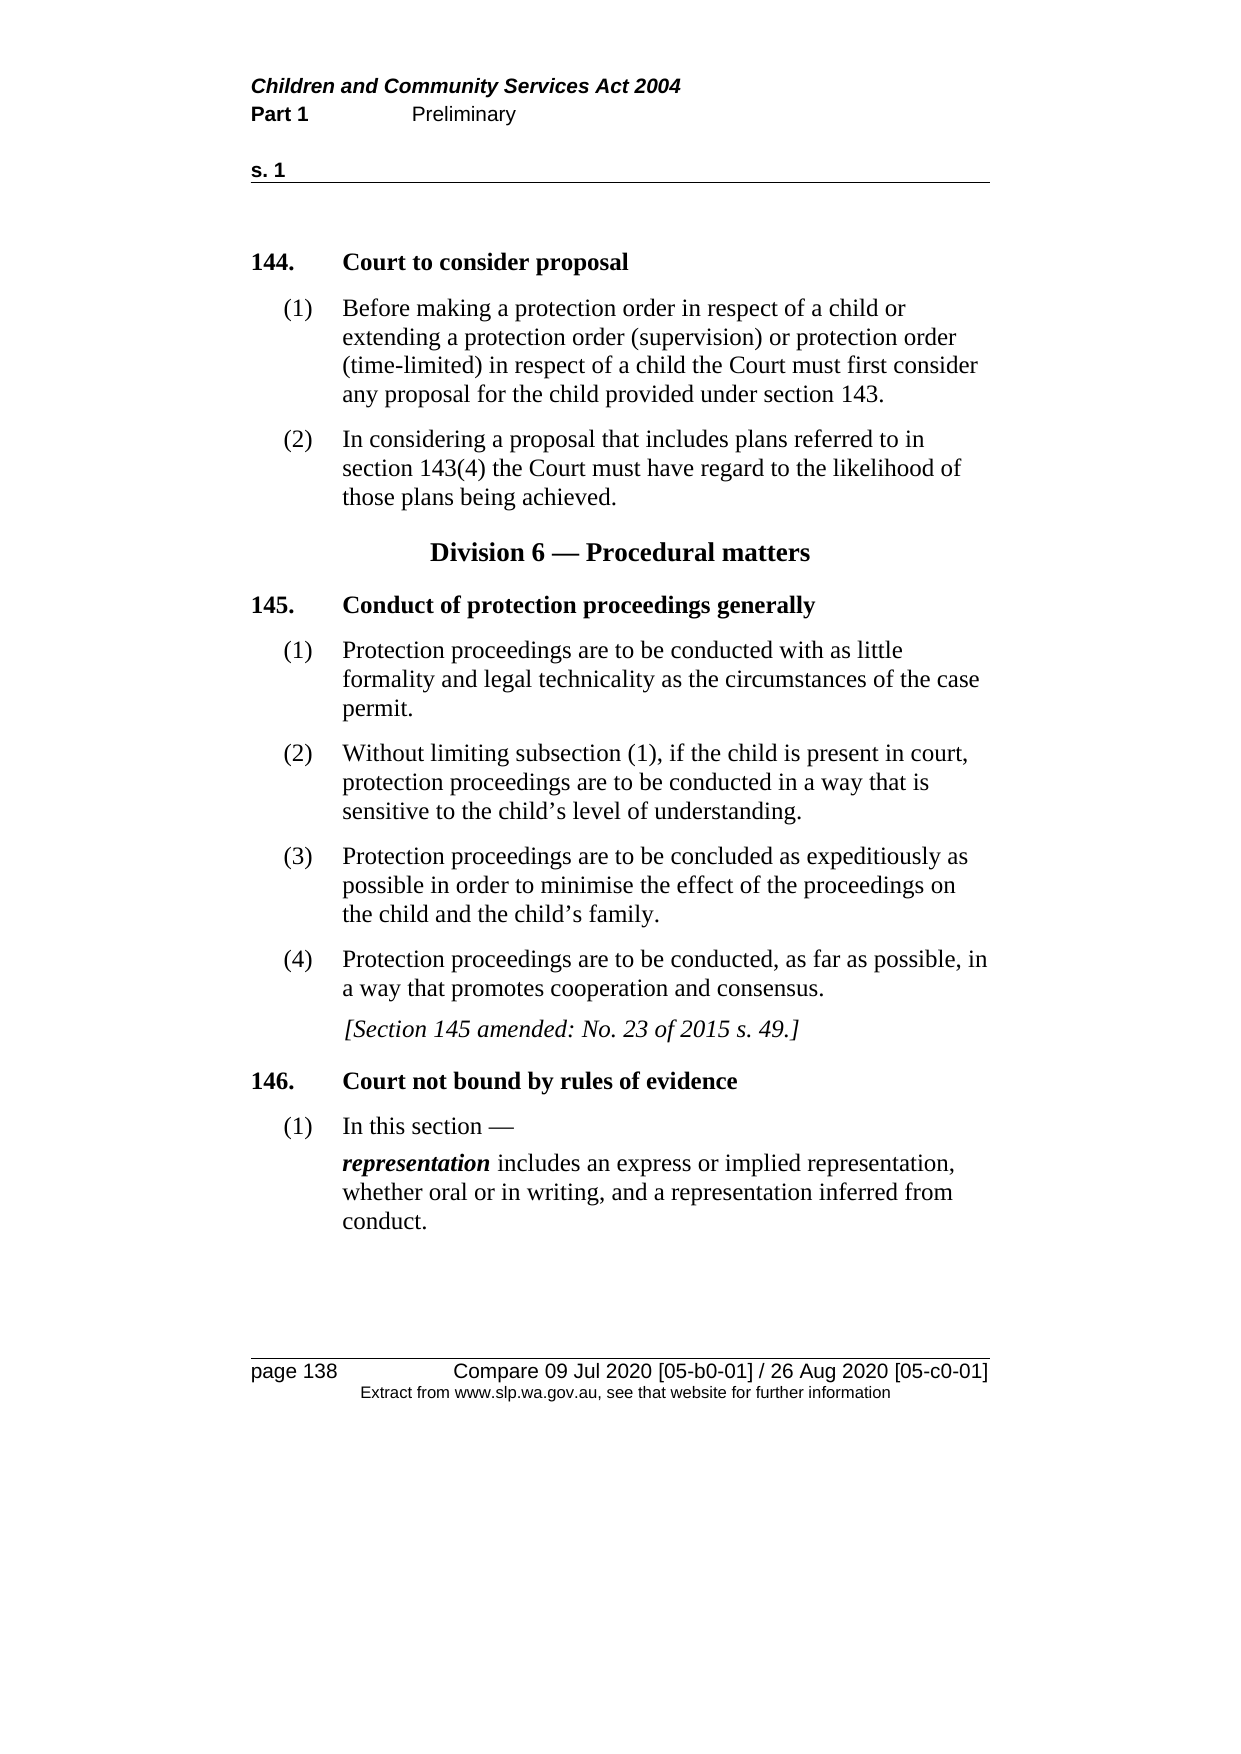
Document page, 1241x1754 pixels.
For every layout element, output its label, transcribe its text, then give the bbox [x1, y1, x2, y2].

text (2) Without limiting subsection (1), if the child is present in court, protection proceedings are to be conducted in a way that is sensitive to the child’s level of understanding. [251, 738, 990, 824]
subtitle Division 6 — Procedural matters [251, 536, 990, 567]
text representation includes an express or implied representation, whether oral or in writing, and a representation inferred from conduct. [251, 1148, 990, 1234]
text (1) In this section — [251, 1111, 990, 1140]
subtitle 145. Conduct of protection proceedings generally [251, 590, 990, 619]
text (1) Before making a protection order in respect of a child or extending a protection order (supervision) or protection order (time-limited) in respect of a child the Court must first consider any proposal for the child provided under section 143. [251, 293, 990, 408]
text (2) In considering a proposal that includes plans referred to in section 143(4) the Court must have regard to the likelihood of those plans being achieved. [251, 424, 990, 511]
text (4) Protection proceedings are to be conducted, as far as possible, in a way that promotes cooperation and consensus. [251, 944, 990, 1002]
subtitle 146. Court not bound by rules of evidence [251, 1066, 990, 1094]
text [Section 145 amended: No. 23 of 2015 s. 49.] [251, 1014, 990, 1043]
subtitle 144. Court to consider proposal [251, 247, 990, 276]
text (3) Protection proceedings are to be concluded as expeditiously as possible in order to minimise the effect of the proceedings on the child and the child’s family. [251, 841, 990, 927]
text (1) Protection proceedings are to be conducted with as little formality and legal technicality as the circumstances of the case permit. [251, 635, 990, 722]
